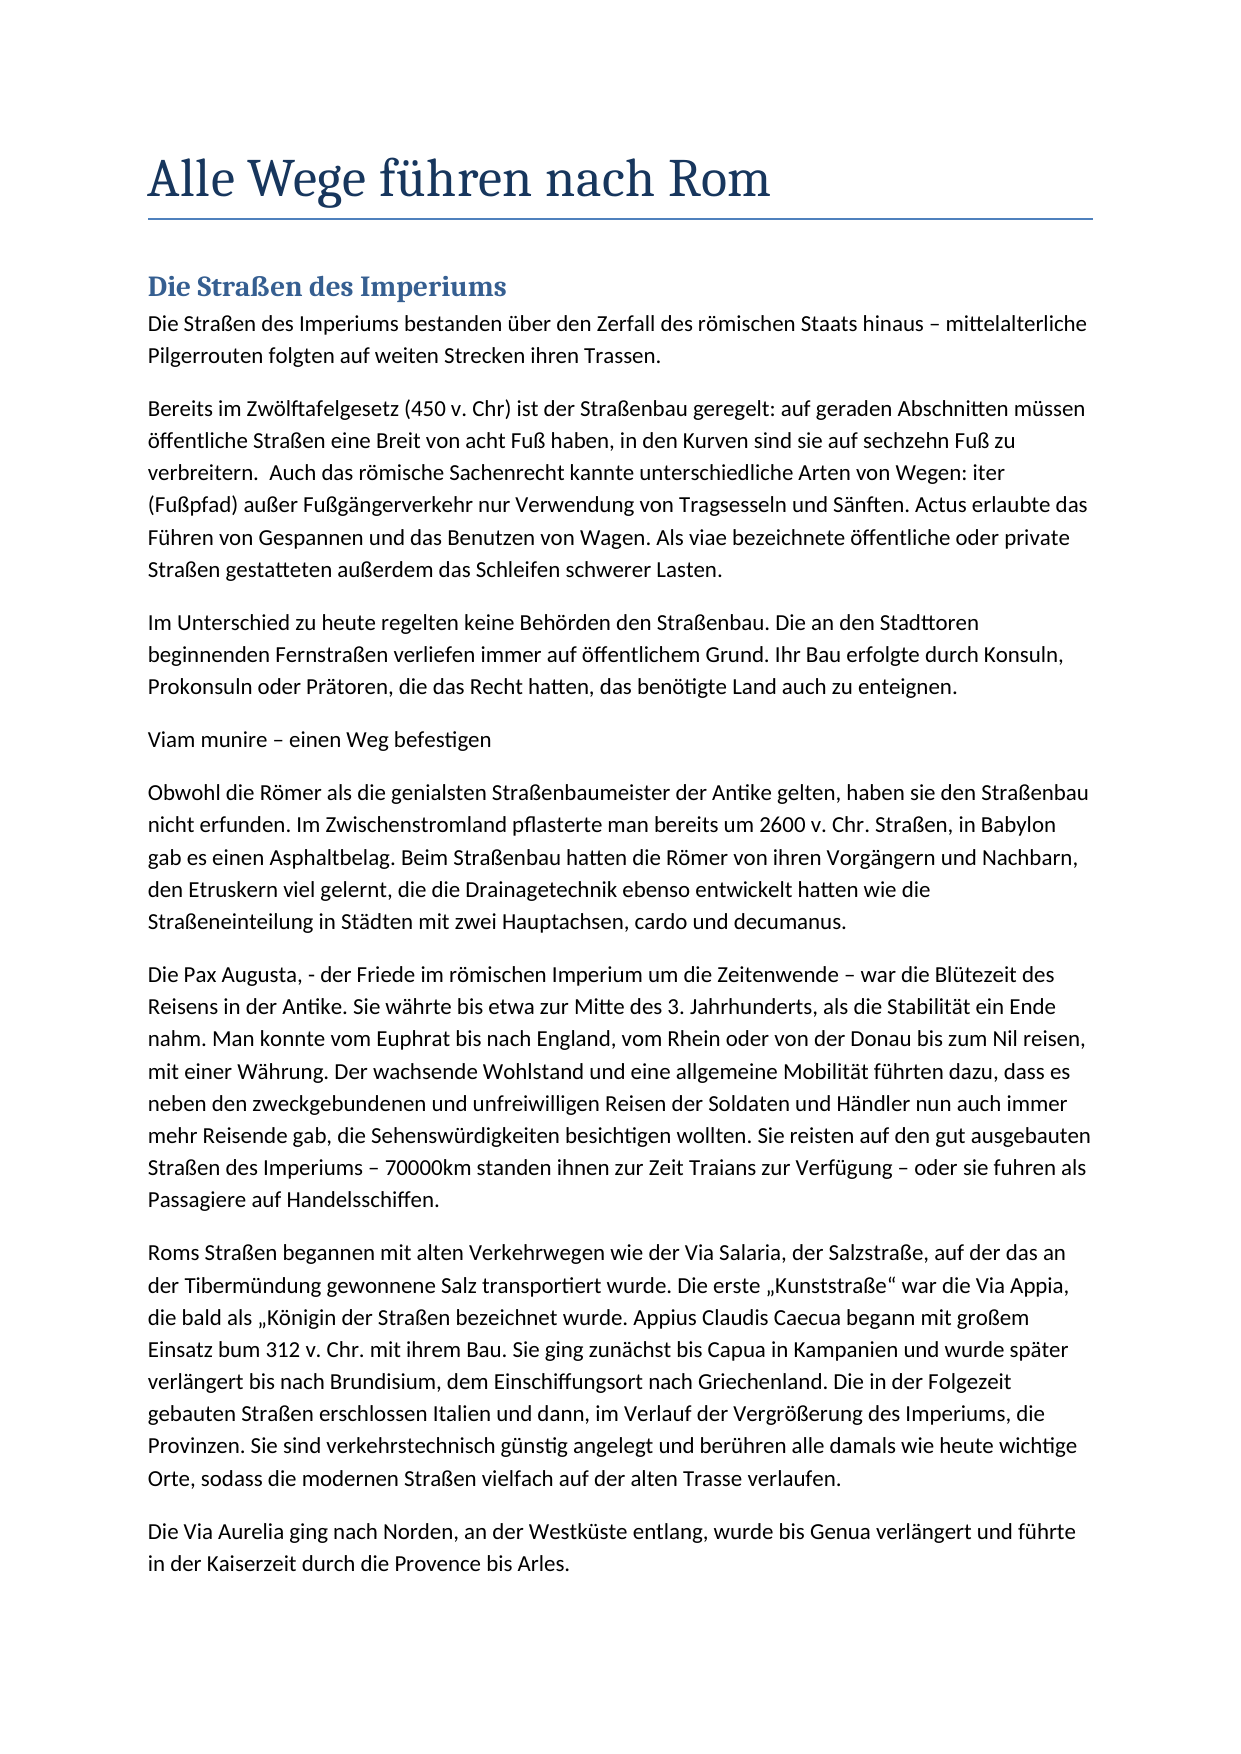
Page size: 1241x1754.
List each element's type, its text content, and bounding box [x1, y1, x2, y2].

text Bereits im Zwölftafelgesetz (450 v. Chr) ist der Straßenbau geregelt: auf geraden Abschnitten müssen öffentliche Straßen eine Breit von acht Fuß haben, in den Kurven sind sie auf sechzehn Fuß zu verbreitern. Auch das römische Sachenrecht kannte unterschiedliche Arten von Wegen: iter (Fußpfad) außer Fußgängerverkehr nur Verwendung von Tragsesseln und Sänften. Actus erlaubte das Führen von Gespannen und das Benutzen von Wagen. Als viae bezeichnete öffentliche oder private Straßen gestatteten außerdem das Schleifen schwerer Lasten. [148, 394, 1093, 583]
text Roms Straßen begannen mit alten Verkehrwegen wie der Via Salaria, der Salzstraße, auf der das an der Tibermündung gewonnene Salz transportiert wurde. Die erste „Kunststraße“ war die Via Appia, die bald als „Königin der Straßen bezeichnet wurde. Appius Claudis Caecua begann mit großem Einsatz bum 312 v. Chr. mit ihrem Bau. Sie ging zunächst bis Capua in Kampanien und wurde später verlängert bis nach Brundisium, dem Einschiffungsort nach Griechenland. Die in der Folgezeit gebauten Straßen erschlossen Italien und dann, im Verlauf der Vergrößerung des Imperiums, die Provinzen. Sie sind verkehrstechnisch günstig angelegt und berühren alle damals wie heute wichtige Orte, sodass die modernen Straßen vielfach auf der alten Trasse verlaufen. [148, 1238, 1093, 1492]
subtitle Die Straßen des Imperiums [148, 270, 1093, 304]
text Die Pax Augusta, - der Friede im römischen Imperium um die Zeitenwende – war die Blütezeit des Reisens in der Antike. Sie währte bis etwa zur Mitte des 3. Jahrhunderts, als die Stabilität ein Ende nahm. Man konnte vom Euphrat bis nach England, vom Rhein oder von der Donau bis zum Nil reisen, mit einer Währung. Der wachsende Wohlstand und eine allgemeine Mobilität führten dazu, dass es neben den zweckgebundenen und unfreiwilligen Reisen der Soldaten und Händler nun auch immer mehr Reisende gab, die Sehenswürdigkeiten besichtigen wollten. Sie reisten auf den gut ausgebauten Straßen des Imperiums – 70000km standen ihnen zur Zeit Traians zur Verfügung – oder sie fuhren als Passagiere auf Handelsschiffen. [148, 960, 1093, 1213]
text Viam munire – einen Weg befestigen [148, 725, 1093, 753]
text Die Via Aurelia ging nach Norden, an der Westküste entlang, wurde bis Genua verlängert und führte in der Kaiserzeit durch die Provence bis Arles. [148, 1517, 1093, 1577]
title Alle Wege führen nach Rom [148, 148, 1093, 218]
text Im Unterschied zu heute regelten keine Behörden den Straßenbau. Die an den Stadttoren beginnenden Fernstraßen verliefen immer auf öffentlichem Grund. Ihr Bau erfolgte durch Konsuln, Prokonsuln oder Prätoren, die das Recht hatten, das benötigte Land auch zu enteignen. [148, 608, 1093, 700]
text Die Straßen des Imperiums bestanden über den Zerfall des römischen Staats hinaus – mittelalterliche Pilgerrouten folgten auf weiten Strecken ihren Trassen. [148, 309, 1093, 369]
text Obwohl die Römer als die genialsten Straßenbaumeister der Antike gelten, haben sie den Straßenbau nicht erfunden. Im Zwischenstromland pflasterte man bereits um 2600 v. Chr. Straßen, in Babylon gab es einen Asphaltbelag. Beim Straßenbau hatten die Römer von ihren Vorgängern und Nachbarn, den Etruskern viel gelernt, die die Drainagetechnik ebenso entwickelt hatten wie die Straßeneinteilung in Städten mit zwei Hauptachsen, cardo und decumanus. [148, 778, 1093, 935]
